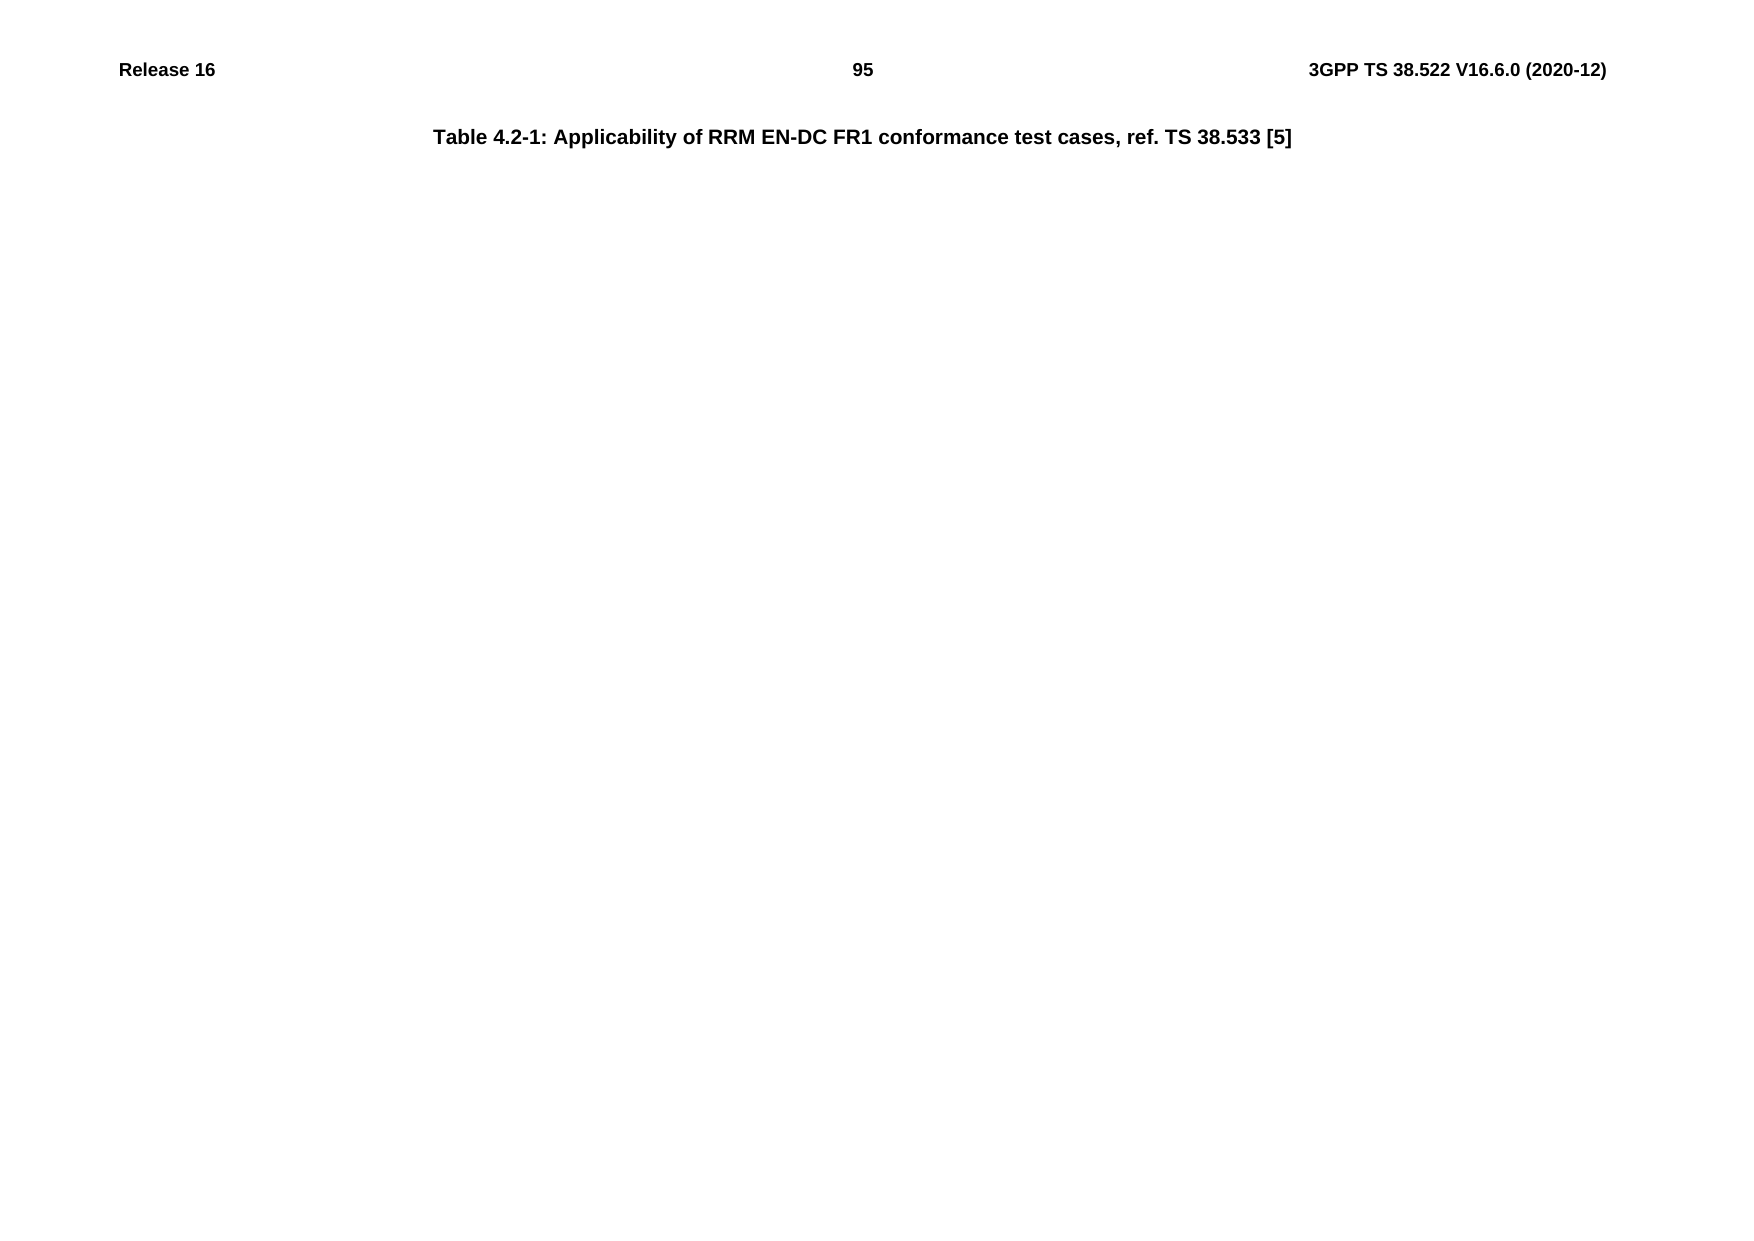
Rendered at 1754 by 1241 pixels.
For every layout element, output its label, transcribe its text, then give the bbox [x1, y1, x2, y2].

text Table 4.2-1: Applicability of RRM EN-DC FR1 conformance test cases, ref. TS 38.533 [5] [118, 125, 1607, 149]
